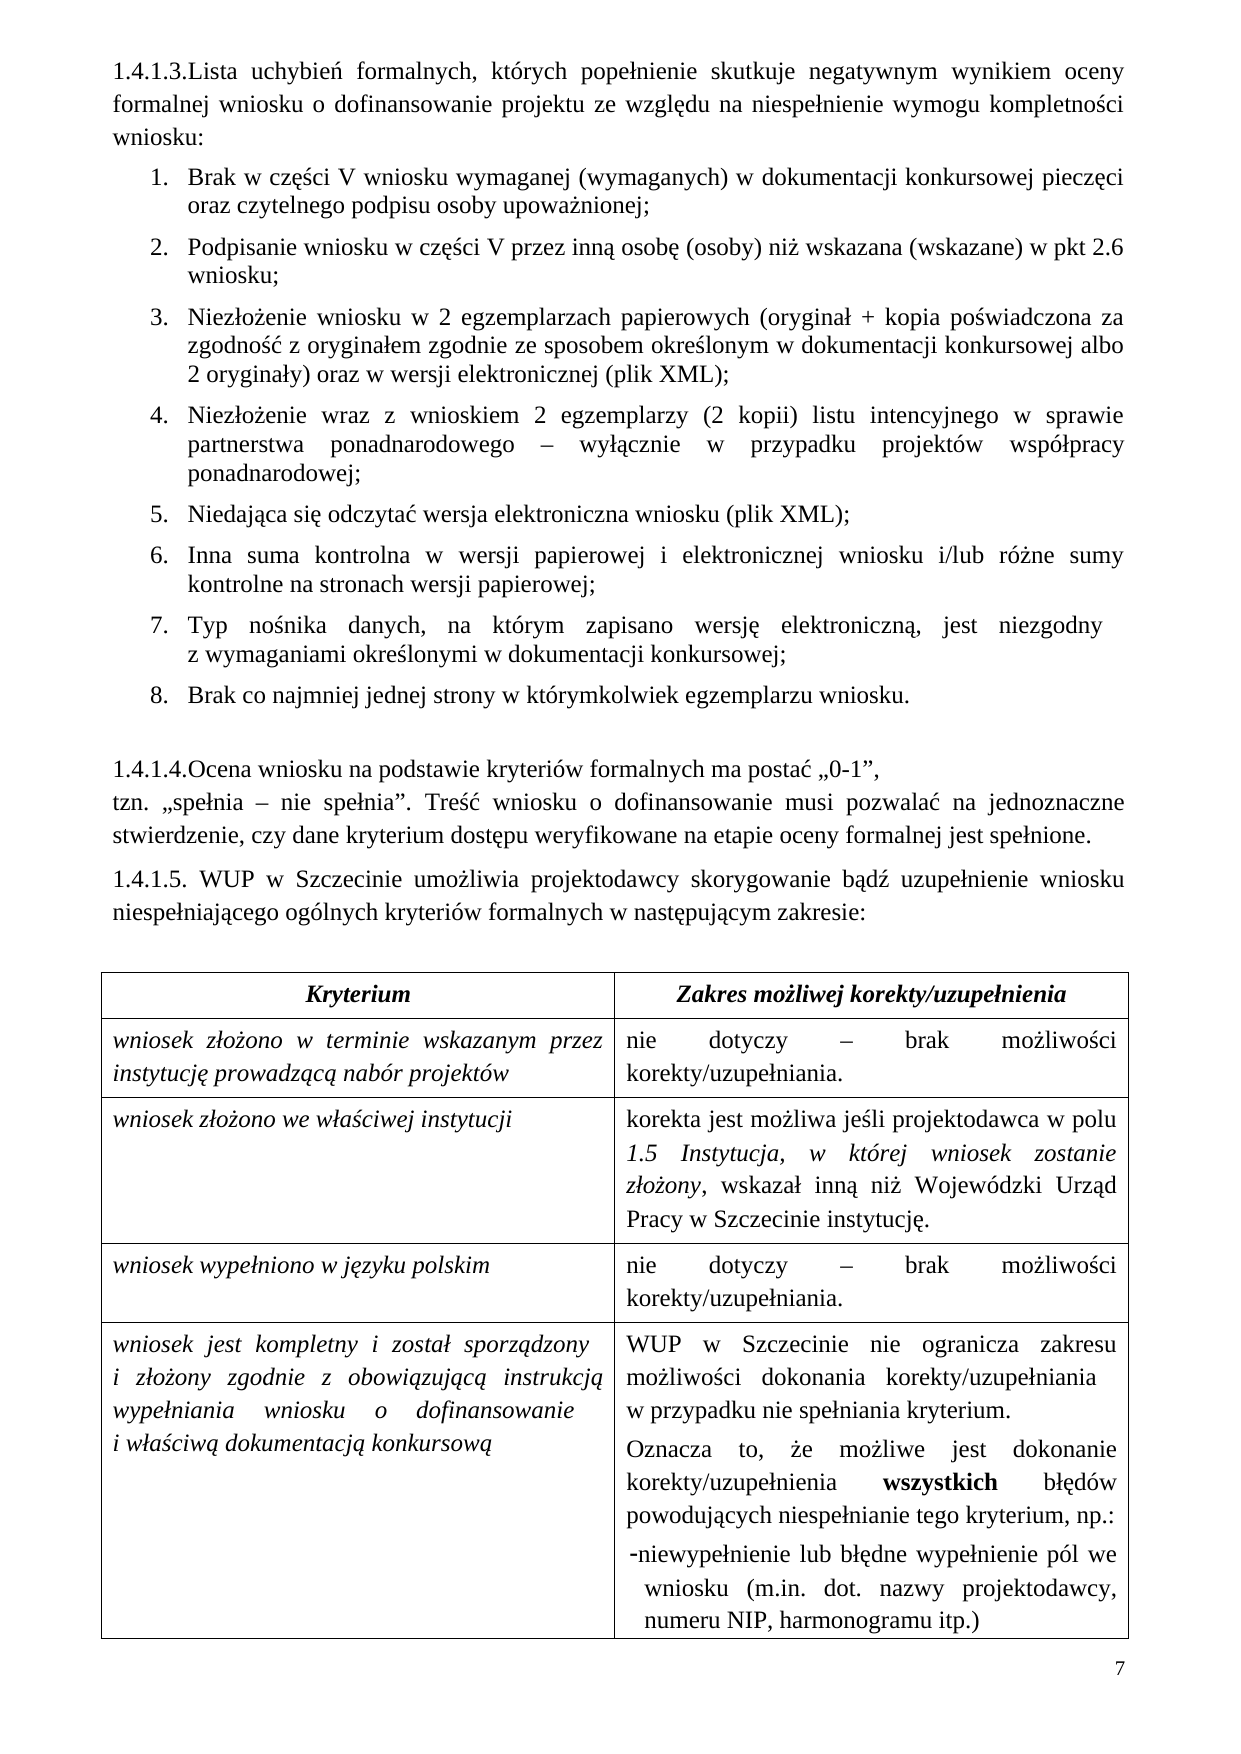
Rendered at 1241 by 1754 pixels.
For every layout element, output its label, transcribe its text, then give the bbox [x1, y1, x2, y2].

table_cell nie dotyczy – brak możliwości korekty/uzupełniania. [615, 1244, 1128, 1322]
list Ocena wniosku na podstawie kryteriów formalnych ma postać „0-1”, tzn. „spełnia – nie spełnia”. Treść wniosku o dofinansowanie musi pozwalać na jednoznaczne stwierdzenie, czy dane kryterium dostępu weryfikowane na etapie oceny formalnej jest spełnione. [112, 754, 1125, 849]
list Typ nośnika danych, na którym zapisano wersję elektroniczną, jest niezgodny z wymaganiami określonymi w dokumentacji konkursowej; [150, 610, 1125, 668]
list Lista uchybień formalnych, których popełnienie skutkuje negatywnym wynikiem oceny formalnej wniosku o dofinansowanie projektu ze względu na niespełnienie wymogu kompletności wniosku: [112, 56, 1125, 151]
table_cell wniosek złożono we właściwej instytucji [102, 1098, 614, 1242]
list Brak w części V wniosku wymaganej (wymaganych) w dokumentacji konkursowej pieczęci oraz czytelnego podpisu osoby upoważnionej; [150, 162, 1125, 219]
list Inna suma kontrolna w wersji papierowej i elektronicznej wniosku i/lub różne sumy kontrolne na stronach wersji papierowej; [150, 540, 1125, 598]
table_cell wniosek złożono w terminie wskazanym przez instytucję prowadzącą nabór projektów [102, 1019, 614, 1097]
list Niezłożenie wniosku w 2 egzemplarzach papierowych (oryginał + kopia poświadczona za zgodność z oryginałem zgodnie ze sposobem określonym w dokumentacji konkursowej albo 2 oryginały) oraz w wersji elektronicznej (plik XML); [150, 302, 1125, 388]
list Niedająca się odczytać wersja elektroniczna wniosku (plik XML); [150, 499, 1125, 528]
list WUP w Szczecinie umożliwia projektodawcy skorygowanie bądź uzupełnienie wniosku niespełniającego ogólnych kryteriów formalnych w następującym zakresie: [112, 859, 1125, 926]
table_cell nie dotyczy – brak możliwości korekty/uzupełniania. [615, 1019, 1128, 1097]
table_header Zakres możliwej korekty/uzupełnienia [615, 973, 1128, 1018]
table_header Kryterium [102, 973, 614, 1018]
list Brak co najmniej jednej strony w którymkolwiek egzemplarzu wniosku. [150, 680, 1125, 709]
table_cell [615, 1323, 1128, 1638]
list Podpisanie wniosku w części V przez inną osobę (osoby) niż wskazana (wskazane) w pkt 2.6 wniosku; [150, 232, 1125, 289]
table_cell wniosek wypełniono w języku polskim [102, 1244, 614, 1322]
table_cell korekta jest możliwa jeśli projektodawca w polu 1.5 Instytucja, w której wniosek zostanie złożony, wskazał inną niż Wojewódzki Urząd Pracy w Szczecinie instytucję. [615, 1098, 1128, 1242]
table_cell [102, 1323, 614, 1638]
list Niezłożenie wraz z wnioskiem 2 egzemplarzy (2 kopii) listu intencyjnego w sprawie partnerstwa ponadnarodowego – wyłącznie w przypadku projektów współpracy ponadnarodowej; [150, 400, 1125, 487]
